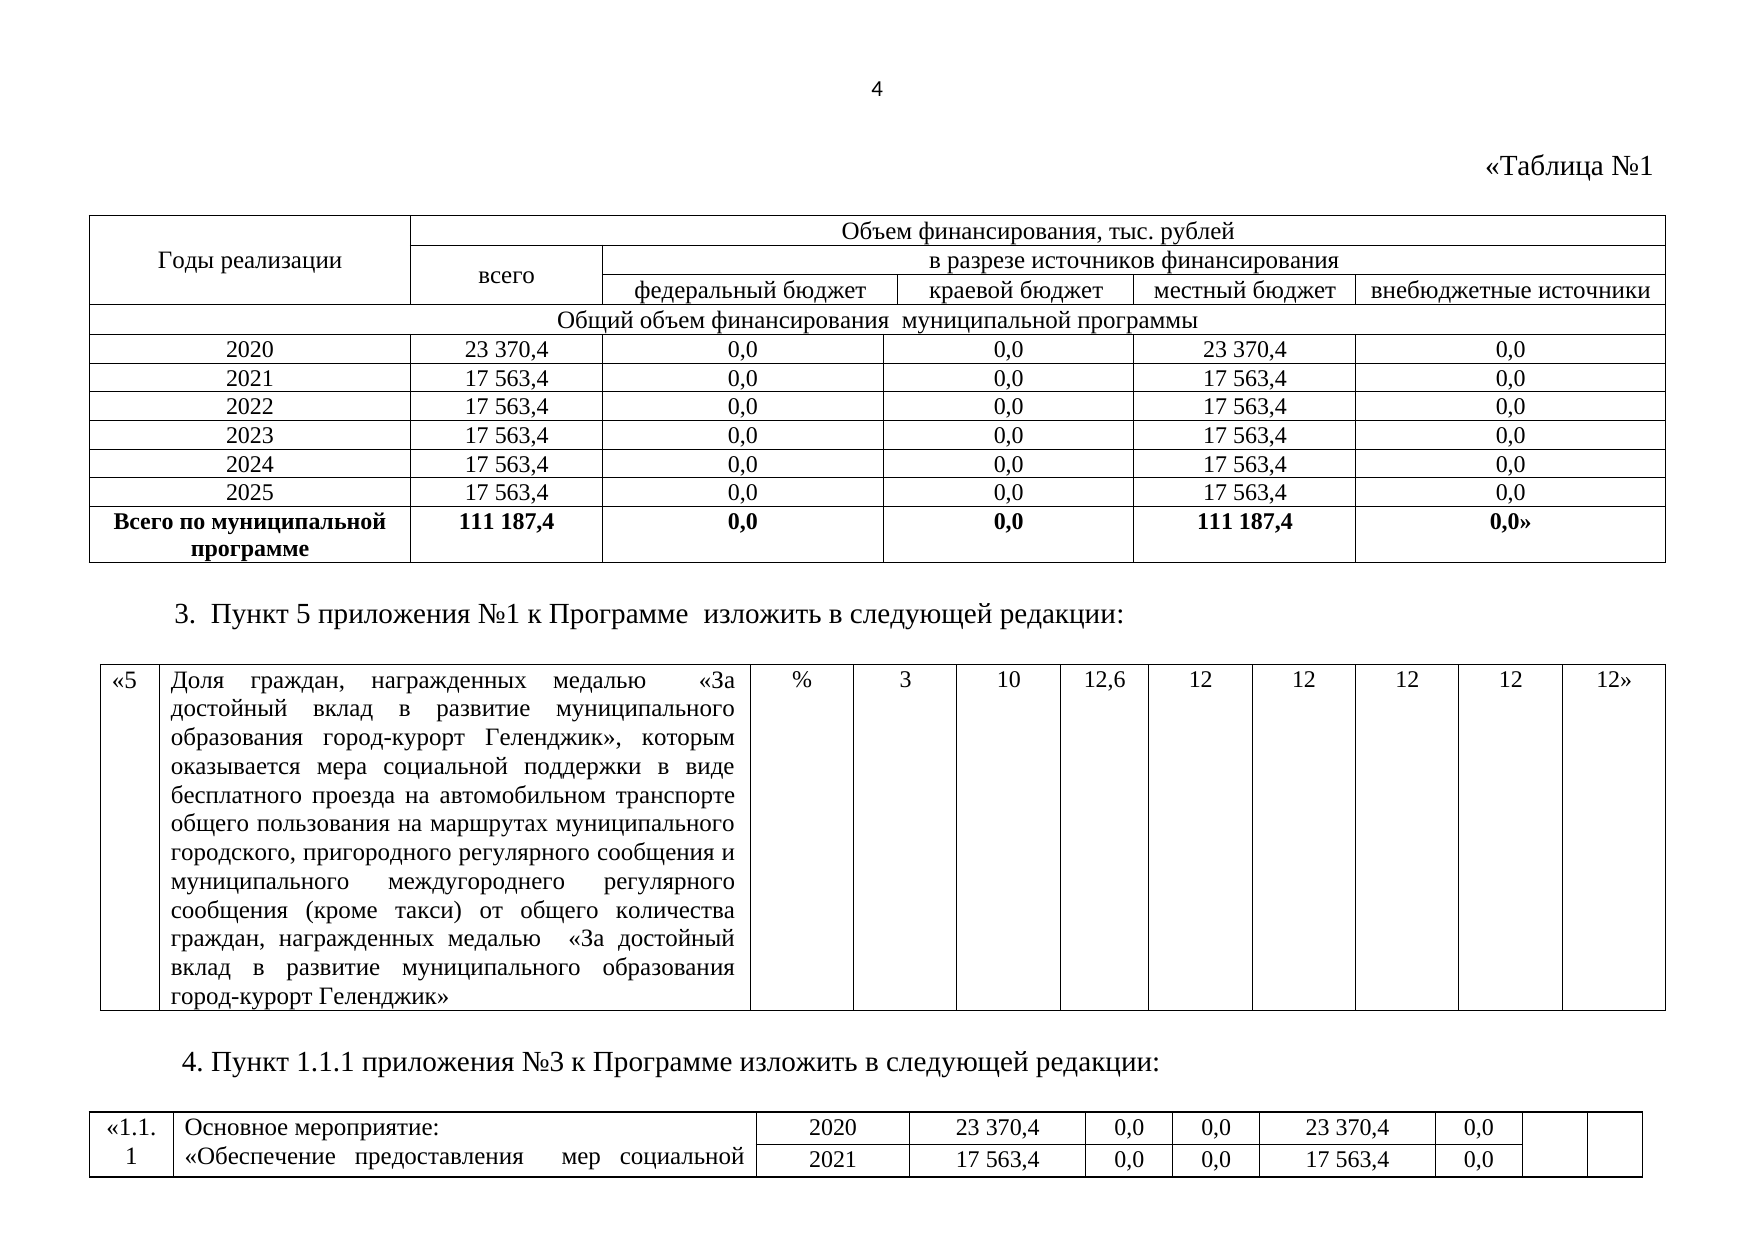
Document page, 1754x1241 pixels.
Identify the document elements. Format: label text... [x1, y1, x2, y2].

table_header Доля граждан, награжденных медалью «За достойный вклад в развитие муниципального образования город-курорт Геленджик», которым оказывается мера социальной поддержки в виде бесплатного проезда на автомобильном транспорте общего пользования на маршрутах муниципального городского, пригородного регулярного сообщения и муниципального междугороднего регулярного сообщения (кроме такси) от общего количества граждан, награжденных медалью «За достойный вклад в развитие муниципального образования город-курорт Геленджик» [160, 665, 750, 1010]
table_cell 23 370,4 [411, 335, 602, 363]
table_cell Общий объем финансирования муниципальной программы [90, 305, 1665, 334]
table_cell местный бюджет [1134, 275, 1355, 304]
table_cell Всего по муниципальной программе [90, 507, 410, 562]
table_cell 0,0 [603, 364, 883, 391]
text 4. Пункт 1.1.1 приложения №3 к Программе изложить в следующей редакции: [100, 1044, 1653, 1078]
table_cell 23 370,4 [1134, 335, 1355, 363]
table_cell 17 563,4 [1260, 1145, 1435, 1176]
table_cell 2023 [90, 421, 410, 448]
table_header 10 [957, 665, 1060, 1010]
table_cell 17 563,4 [411, 421, 602, 448]
table_cell 0,0 [603, 421, 883, 448]
table_cell федеральный бюджет [603, 275, 897, 304]
table_cell 0,0 [1356, 450, 1665, 477]
table_cell 0,0 [603, 335, 883, 363]
table_header 12» [1563, 665, 1665, 1010]
table_header 12 [1356, 665, 1458, 1010]
text «Таблица №1 [100, 148, 1653, 181]
table_cell 17 563,4 [910, 1145, 1085, 1176]
table_cell 0,0 [603, 392, 883, 420]
table_cell 17 563,4 [1134, 364, 1355, 391]
table_header 12 [1459, 665, 1562, 1010]
table_header Объем финансирования, тыс. рублей [411, 216, 1665, 244]
table_cell 2022 [90, 392, 410, 420]
table_cell 0,0 [1356, 392, 1665, 420]
table_header 12 [1253, 665, 1355, 1010]
table_header 0,0 [1436, 1113, 1522, 1144]
table_header Основное мероприятие: «Обеспечение предоставления мер социальной поддержки отдельным категориям граждан, проживающих на территории муниципального образования город-курорт Геленджик», в том числе: [174, 1113, 756, 1176]
table_cell 0,0 [603, 507, 883, 562]
table_cell в разрезе источников финансирования [603, 246, 1665, 274]
table_cell 0,0 [884, 507, 1133, 562]
table_cell 0,0 [884, 450, 1133, 477]
table_header [1523, 1113, 1587, 1176]
table_cell 0,0 [1356, 421, 1665, 448]
table_header 12 [1149, 665, 1252, 1010]
table_cell 17 563,4 [1134, 450, 1355, 477]
table_header 0,0 [1173, 1113, 1259, 1144]
table_cell 0,0 [603, 450, 883, 477]
table_cell краевой бюджет [898, 275, 1133, 304]
table_cell 0,0 [1356, 335, 1665, 363]
table_cell 0,0 [1356, 478, 1665, 506]
table_cell 17 563,4 [411, 478, 602, 506]
table_cell внебюджетные источники [1356, 275, 1665, 304]
table_cell 0,0» [1356, 507, 1665, 562]
table_cell 17 563,4 [411, 450, 602, 477]
table_cell 0,0 [884, 392, 1133, 420]
table_cell 111 187,4 [411, 507, 602, 562]
table_cell 0,0 [884, 421, 1133, 448]
table_cell 2020 [90, 335, 410, 363]
table_cell 0,0 [884, 335, 1133, 363]
table_header 12,6 [1061, 665, 1148, 1010]
table_cell 0,0 [1436, 1145, 1522, 1176]
table_cell 2024 [90, 450, 410, 477]
table_cell 17 563,4 [411, 392, 602, 420]
table_header 3 [854, 665, 956, 1010]
table_header «1.1.1 [90, 1113, 173, 1176]
table_header 23 370,4 [1260, 1113, 1435, 1144]
table_header [1588, 1113, 1642, 1176]
table_cell 2021 [90, 364, 410, 391]
table_cell 17 563,4 [1134, 421, 1355, 448]
table_header 0,0 [1086, 1113, 1172, 1144]
table_cell 17 563,4 [1134, 478, 1355, 506]
text 3. Пункт 5 приложения №1 к Программе изложить в следующей редакции: [100, 597, 1653, 630]
table_cell 111 187,4 [1134, 507, 1355, 562]
table_header Годы реализации [90, 216, 410, 304]
table_header 2020 [757, 1113, 909, 1144]
table_cell 0,0 [603, 478, 883, 506]
table_cell 2021 [757, 1145, 909, 1176]
table_cell 0,0 [1086, 1145, 1172, 1176]
table_cell всего [411, 246, 602, 304]
table_cell 0,0 [1173, 1145, 1259, 1176]
table_cell 0,0 [884, 478, 1133, 506]
table_header «5 [101, 665, 159, 1010]
table_header % [751, 665, 853, 1010]
table_header 23 370,4 [910, 1113, 1085, 1144]
table_cell 0,0 [1356, 364, 1665, 391]
table_cell 17 563,4 [1134, 392, 1355, 420]
table_cell 0,0 [884, 364, 1133, 391]
table_cell 17 563,4 [411, 364, 602, 391]
table_cell 2025 [90, 478, 410, 506]
